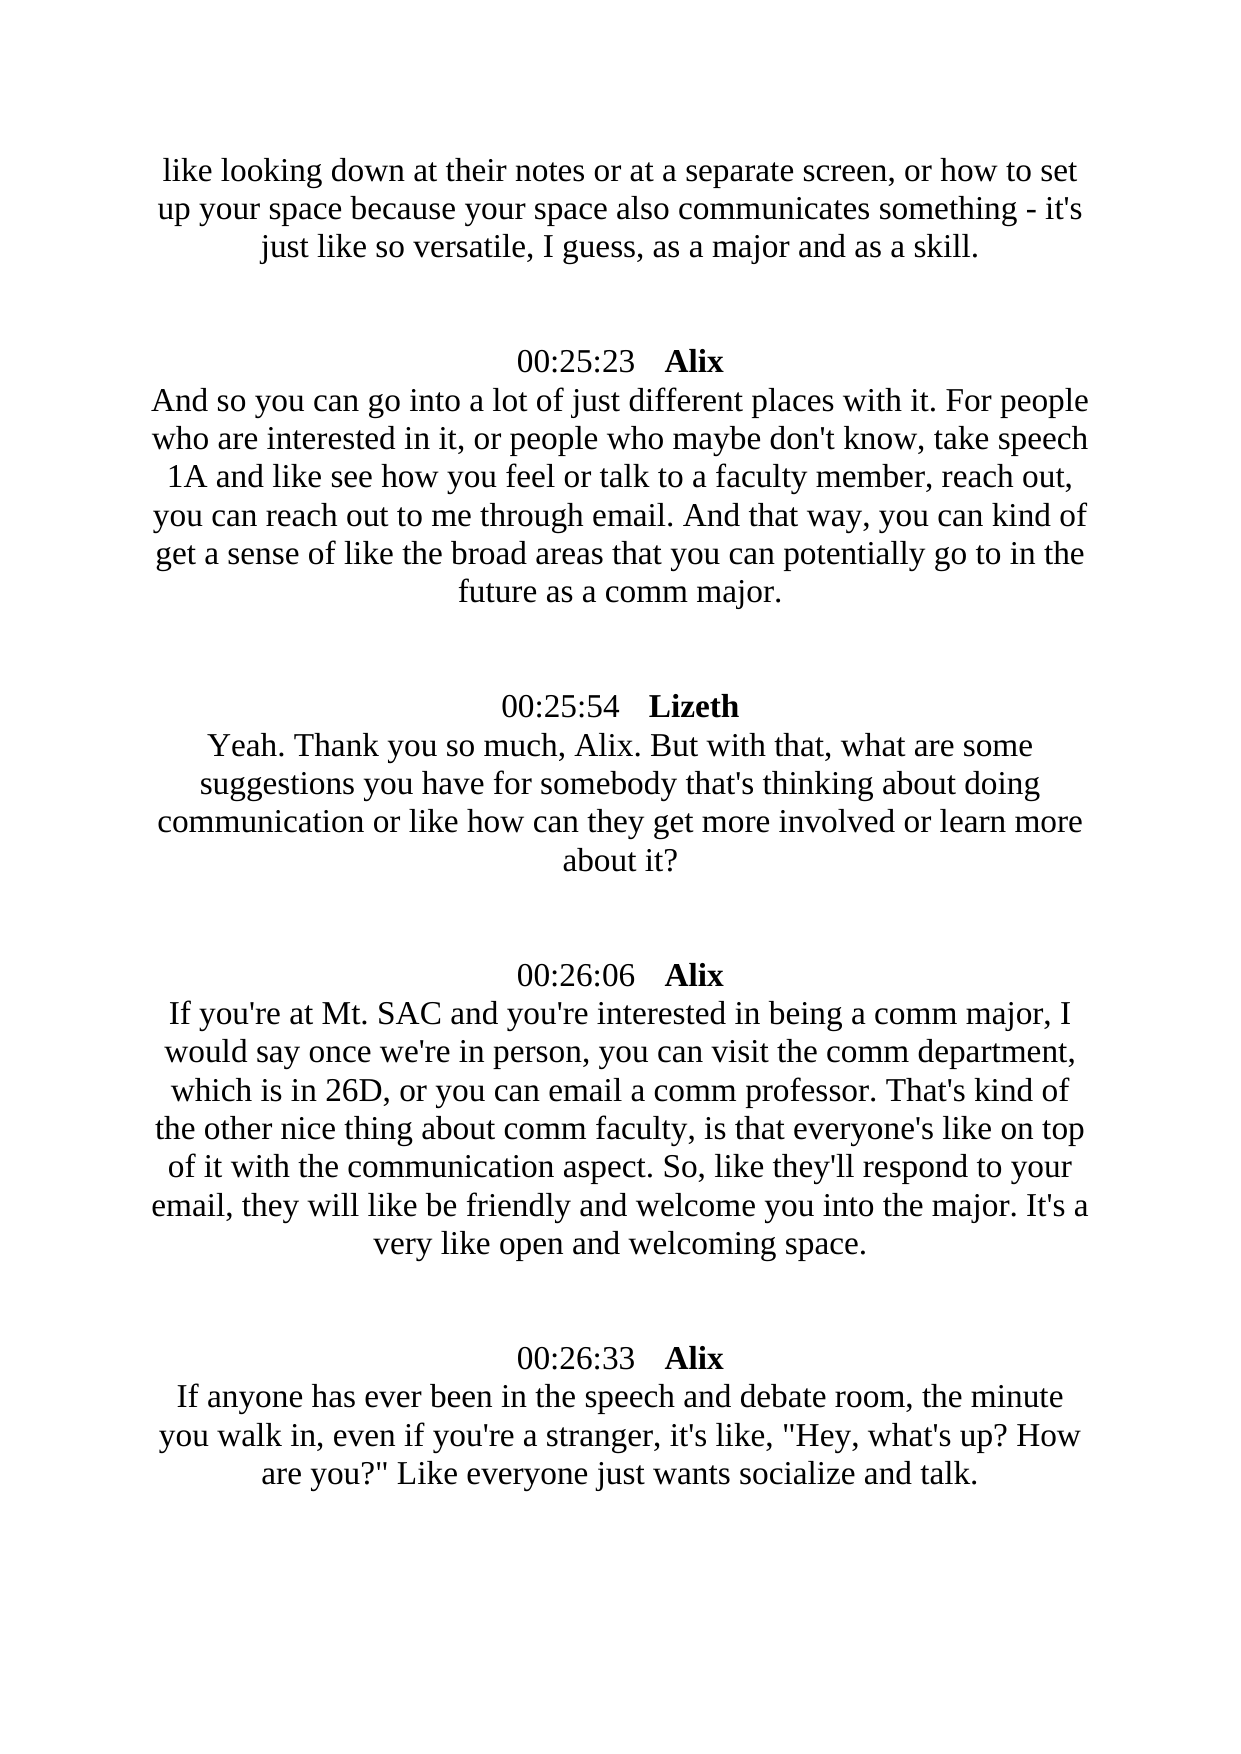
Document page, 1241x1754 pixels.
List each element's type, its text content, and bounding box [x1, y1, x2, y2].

subtitle Yeah. Thank you so much, Alix. But with that, what are some suggestions you have for somebody that's thinking about doing communication or like how can they get more involved or learn more about it? [150, 725, 1090, 917]
subtitle And so you can go into a lot of just different places with it. For people who are interested in it, or people who maybe don't know, take speech 1A and like see how you feel or talk to a faculty member, reach out, you can reach out to me through email. And that way, you can kind of get a sense of like the broad areas that you can potentially go to in the future as a comm major. [150, 380, 1090, 648]
subtitle 00:26:33 Alix [150, 1338, 1090, 1377]
subtitle If you're at Mt. SAC and you're interested in being a comm major, I would say once we're in person, you can visit the comm department, which is in 26D, or you can email a comm professor. That's kind of the other nice thing about comm faculty, is that everyone's like on top of it with the communication aspect. So, like they'll respond to your email, they will like be friendly and welcome you into the major. It's a very like open and welcoming space. [150, 993, 1090, 1300]
subtitle 00:25:54 Lizeth [150, 687, 1090, 725]
subtitle 00:25:23 Alix [150, 342, 1090, 380]
subtitle If anyone has ever been in the speech and debate room, the minute you walk in, even if you're a stranger, it's like, "Hey, what's up? How are you?" Like everyone just wants socialize and talk. [150, 1377, 1090, 1530]
subtitle 00:26:06 Alix [150, 955, 1090, 993]
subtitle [150, 150, 1090, 303]
